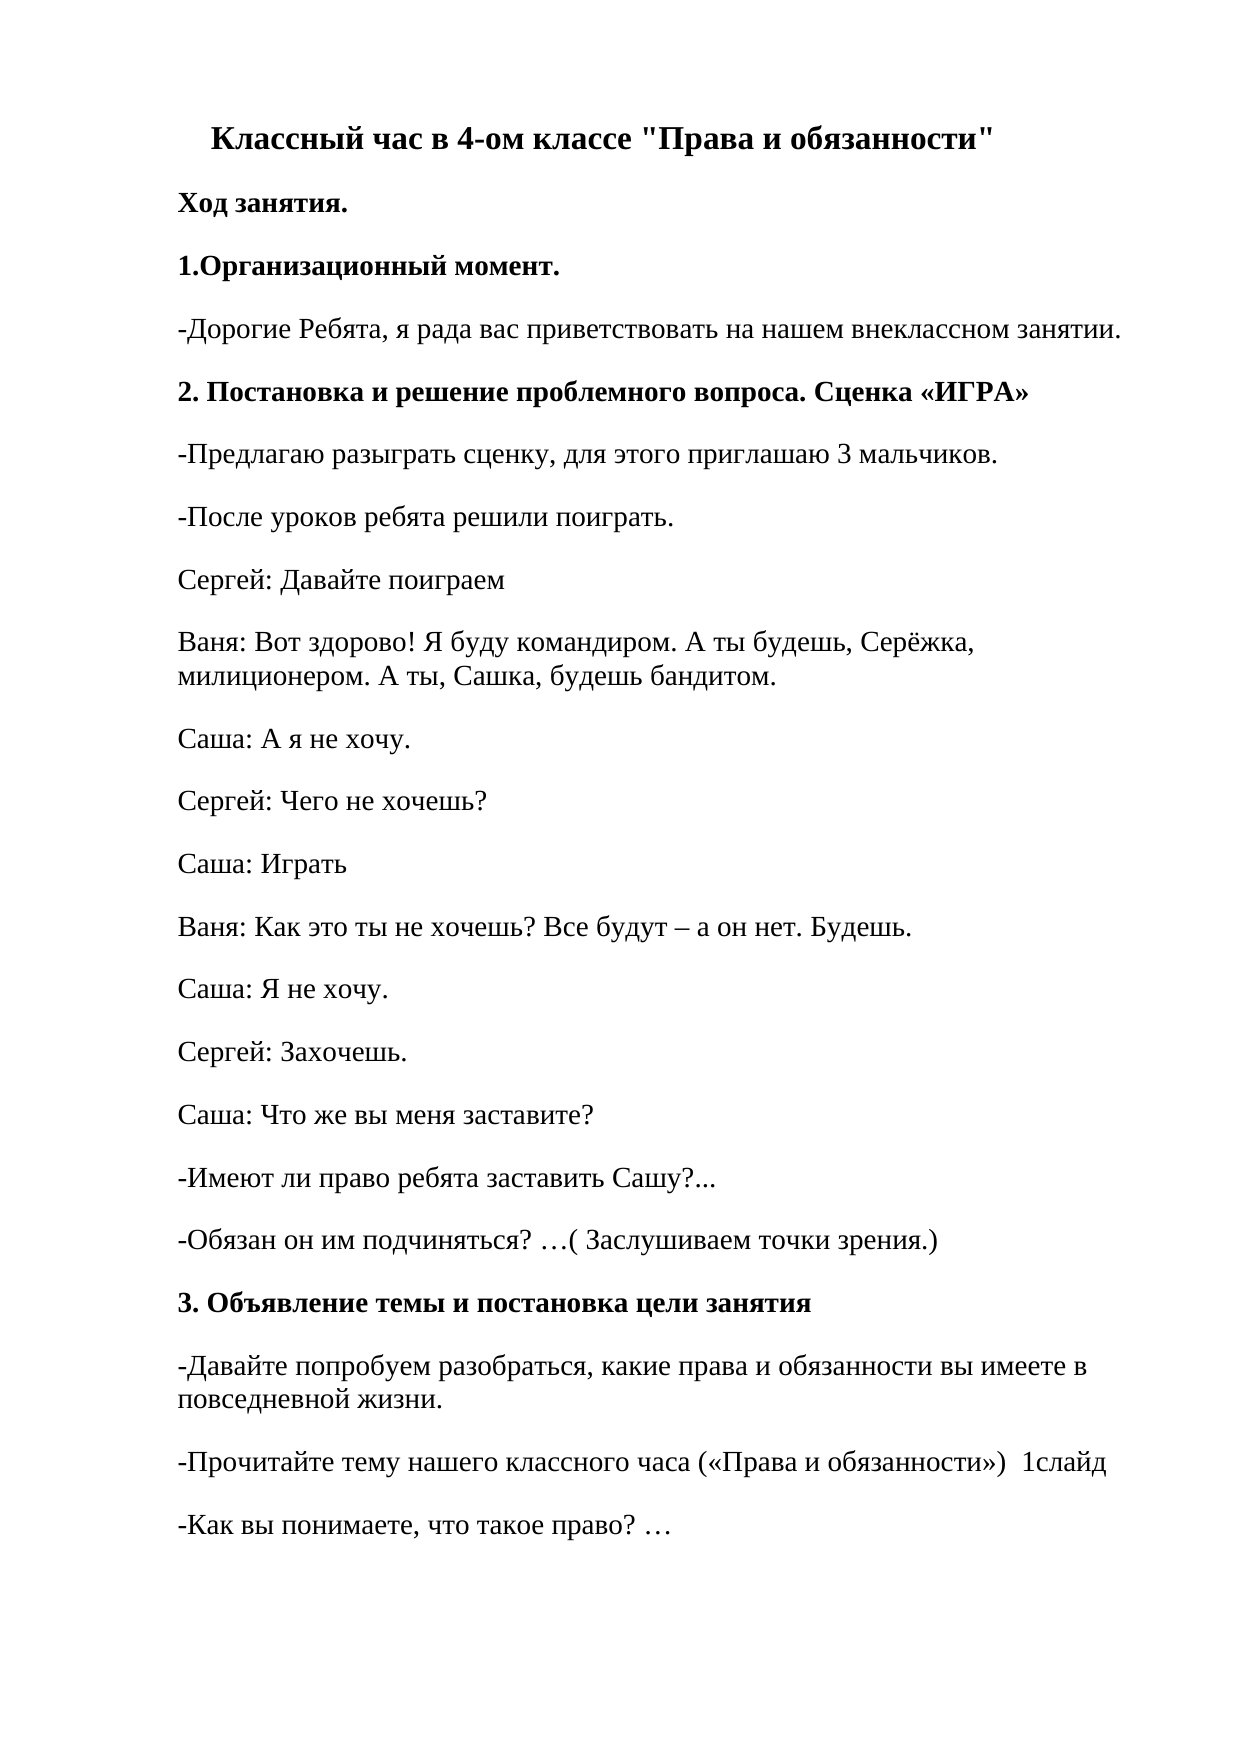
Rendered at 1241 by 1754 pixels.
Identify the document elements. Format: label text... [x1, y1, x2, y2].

text Сергей: Давайте поиграем [177, 562, 1152, 595]
text Ход занятия. [177, 186, 1152, 219]
text Классный час в 4-ом классе "Права и обязанности" [177, 118, 1152, 156]
text Сергей: Захочешь. [177, 1034, 1152, 1068]
text -После уроков ребята решили поиграть. [177, 499, 1152, 533]
text -Имеют ли право ребята заставить Сашу?... [177, 1160, 1152, 1193]
text Саша: Что же вы меня заставите? [177, 1097, 1152, 1131]
text Саша: А я не хочу. [177, 721, 1152, 754]
text Ваня: Вот здорово! Я буду командиром. А ты будешь, Серёжка, милиционером. А ты, Сашка, будешь бандитом. [177, 624, 1152, 692]
text -Как вы понимаете, что такое право? … [177, 1507, 1152, 1540]
text Саша: Играть [177, 846, 1152, 880]
text Ваня: Как это ты не хочешь? Все будут – а он нет. Будешь. [177, 909, 1152, 942]
text -Прочитайте тему нашего классного часа («Права и обязанности») 1слайд [177, 1444, 1152, 1478]
text 3. Объявление темы и постановка цели занятия [177, 1285, 1152, 1319]
text Сергей: Чего не хочешь? [177, 783, 1152, 817]
text -Предлагаю разыграть сценку, для этого приглашаю 3 мальчиков. [177, 436, 1152, 470]
text -Дорогие Ребята, я рада вас приветствовать на нашем внеклассном занятии. [177, 311, 1152, 344]
text -Давайте попробуем разобраться, какие права и обязанности вы имеете в повседневной жизни. [177, 1348, 1152, 1415]
text 1.Организационный момент. [177, 248, 1152, 282]
text 2. Постановка и решение проблемного вопроса. Сценка «ИГРА» [177, 374, 1152, 407]
text -Обязан он им подчиняться? …( Заслушиваем точки зрения.) [177, 1222, 1152, 1256]
text Саша: Я не хочу. [177, 972, 1152, 1005]
